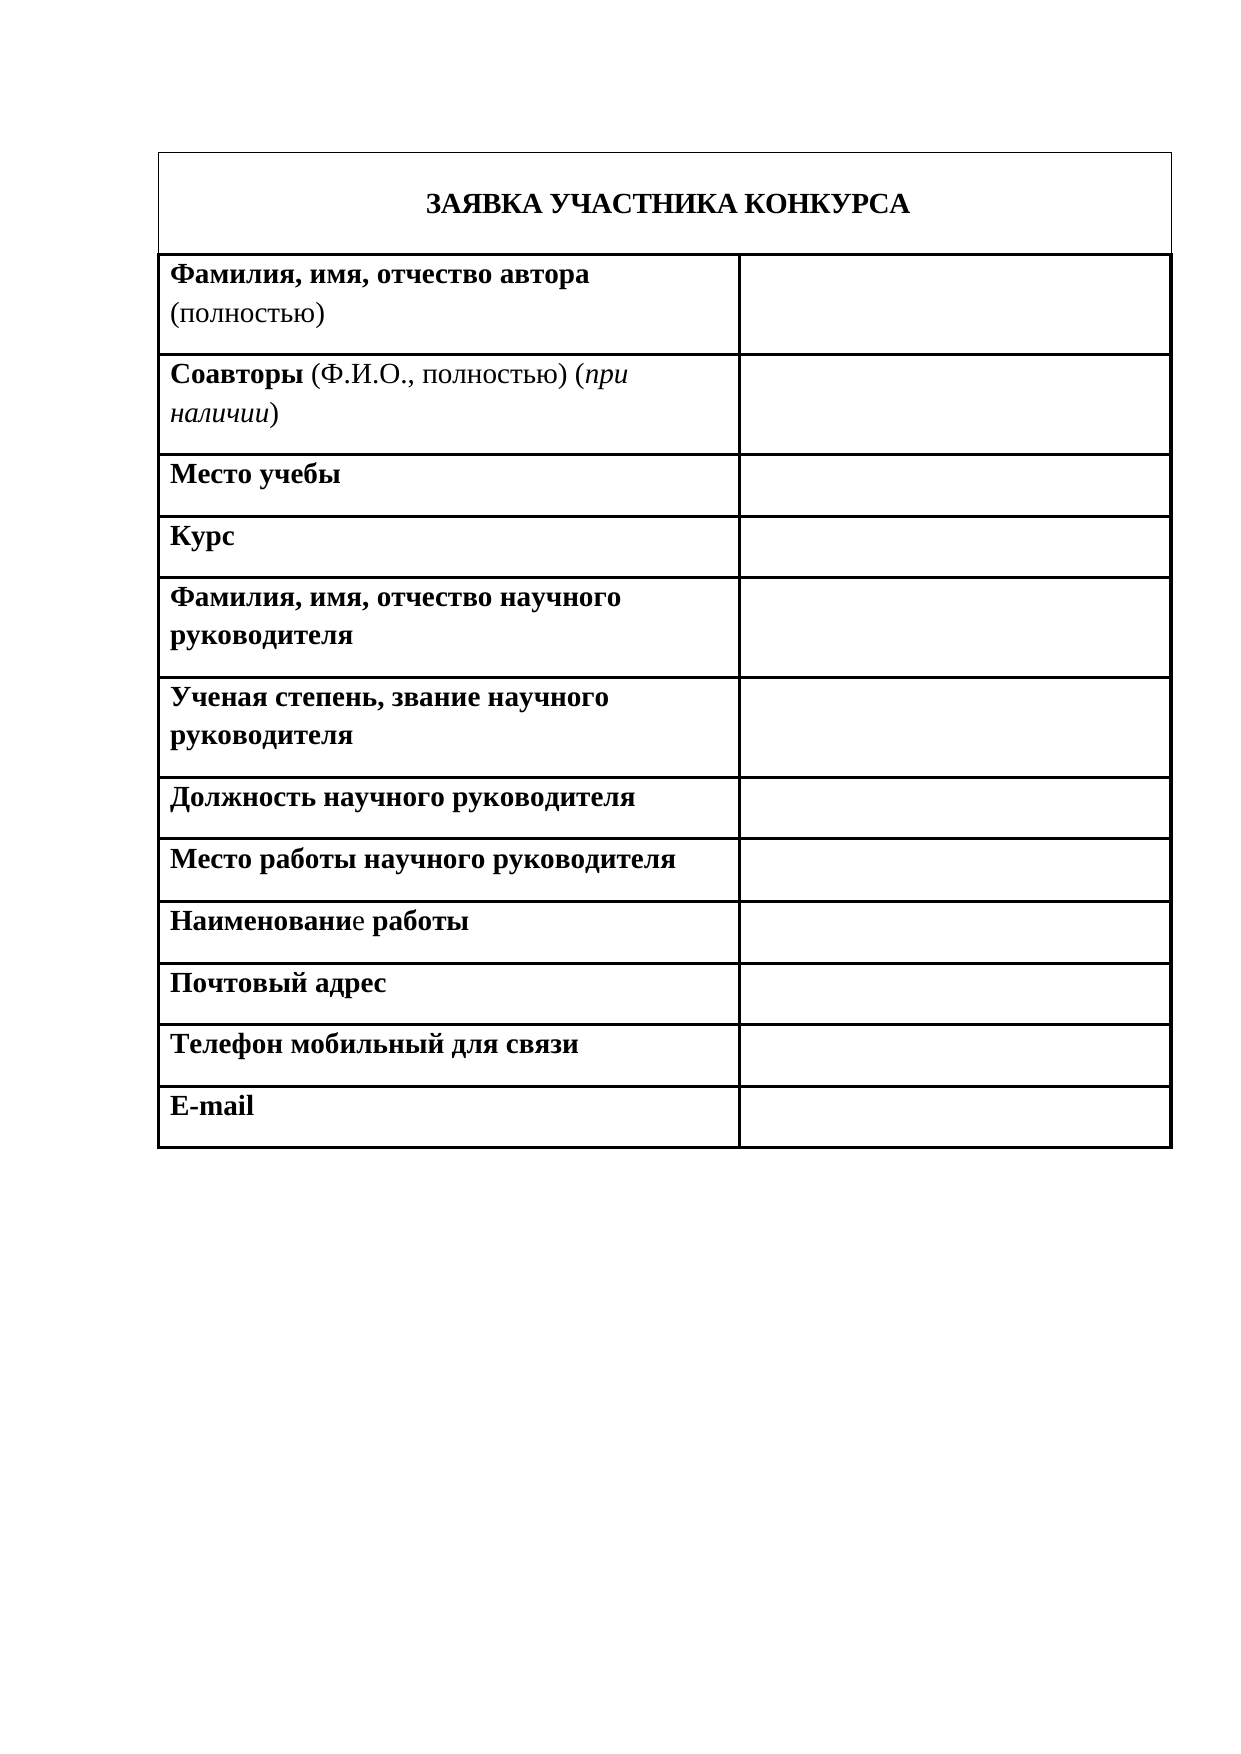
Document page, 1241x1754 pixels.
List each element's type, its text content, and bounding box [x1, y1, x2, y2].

table_cell [741, 1026, 1169, 1085]
table_header ЗАЯВКА УЧАСТНИКА КОНКУРСА [159, 153, 1171, 253]
table_cell [741, 579, 1169, 676]
table_cell [741, 679, 1169, 776]
table_cell Е-mаil [160, 1088, 738, 1146]
table_cell Ученая степень, звание научного руководителя [160, 679, 738, 776]
table_cell [741, 903, 1169, 962]
table_cell Место учебы [160, 456, 738, 514]
table_cell Должность научного руководителя [160, 779, 738, 837]
table_cell [741, 518, 1169, 576]
table_cell Почтовый адрес [160, 965, 738, 1023]
table_cell [741, 779, 1169, 837]
table_cell [741, 356, 1169, 453]
table_cell [741, 256, 1169, 353]
table_cell [741, 965, 1169, 1023]
table_cell Соавторы (Ф.И.О., полностью) (при наличии) [160, 356, 738, 453]
table_cell [741, 1088, 1169, 1146]
table_cell [741, 456, 1169, 514]
table_cell Фамилия, имя, отчество автора (полностью) [160, 256, 738, 353]
table_cell Наименование работы [160, 903, 738, 962]
table_cell Фамилия, имя, отчество научного руководителя [160, 579, 738, 676]
table_cell Телефон мобильный для связи [160, 1026, 738, 1085]
table_cell Место работы научного руководителя [160, 840, 738, 899]
table_cell Курс [160, 518, 738, 576]
table_cell [741, 840, 1169, 899]
